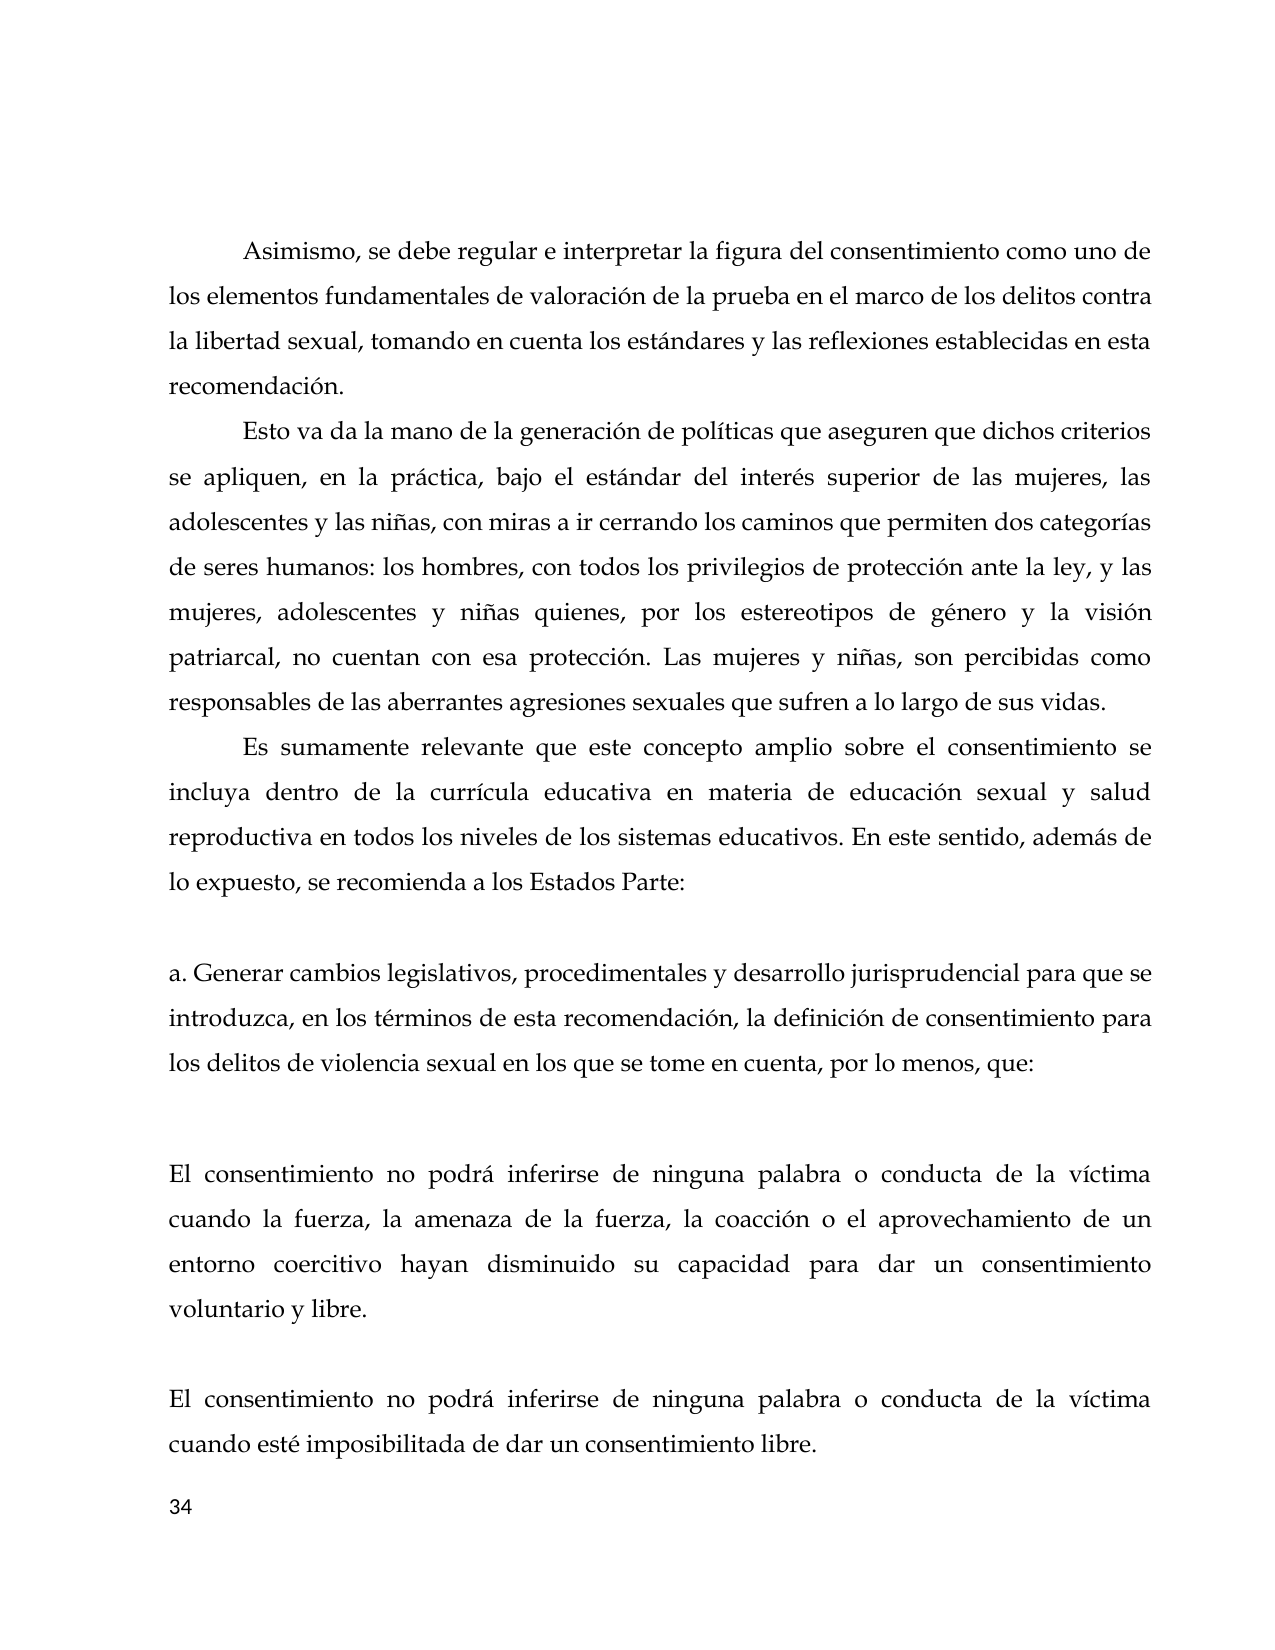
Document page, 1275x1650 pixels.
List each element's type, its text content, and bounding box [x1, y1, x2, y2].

text Esto va da la mano de la generación de políticas que aseguren que dichos criterios se apliquen, en la práctica, bajo el estándar del interés superior de las mujeres, las adolescentes y las niñas, con miras a ir cerrando los caminos que permiten dos categorías de seres humanos: los hombres, con todos los privilegios de protección ante la ley, y las mujeres, adolescentes y niñas quienes, por los estereotipos de género y la visión patriarcal, no cuentan con esa protección. Las mujeres y niñas, son percibidas como responsables de las aberrantes agresiones sexuales que sufren a lo largo de sus vidas. [169, 417, 1153, 717]
text a. Generar cambios legislativos, procedimentales y desarrollo jurisprudencial para que se introduzca, en los términos de esta recomendación, la definición de consentimiento para los delitos de violencia sexual en los que se tome en cuenta, por lo menos, que: [169, 958, 1153, 1078]
text El consentimiento no podrá inferirse de ninguna palabra o conducta de la víctima cuando la fuerza, la amenaza de la fuerza, la coacción o el aprovechamiento de un entorno coercitivo hayan disminuido su capacidad para dar un consentimiento voluntario y libre. [169, 1159, 1153, 1324]
text Es sumamente relevante que este concepto amplio sobre el consentimiento se incluya dentro de la currícula educativa en materia de educación sexual y salud reproductiva en todos los niveles de los sistemas educativos. En este sentido, además de lo expuesto, se recomienda a los Estados Parte: [169, 732, 1153, 898]
text Asimismo, se debe regular e interpretar la figura del consentimiento como uno de los elementos fundamentales de valoración de la prueba en el marco de los delitos contra la libertad sexual, tomando en cuenta los estándares y las reflexiones establecidas en esta recomendación. [169, 236, 1153, 402]
text El consentimiento no podrá inferirse de ninguna palabra o conducta de la víctima cuando esté imposibilitada de dar un consentimiento libre. [169, 1385, 1153, 1460]
